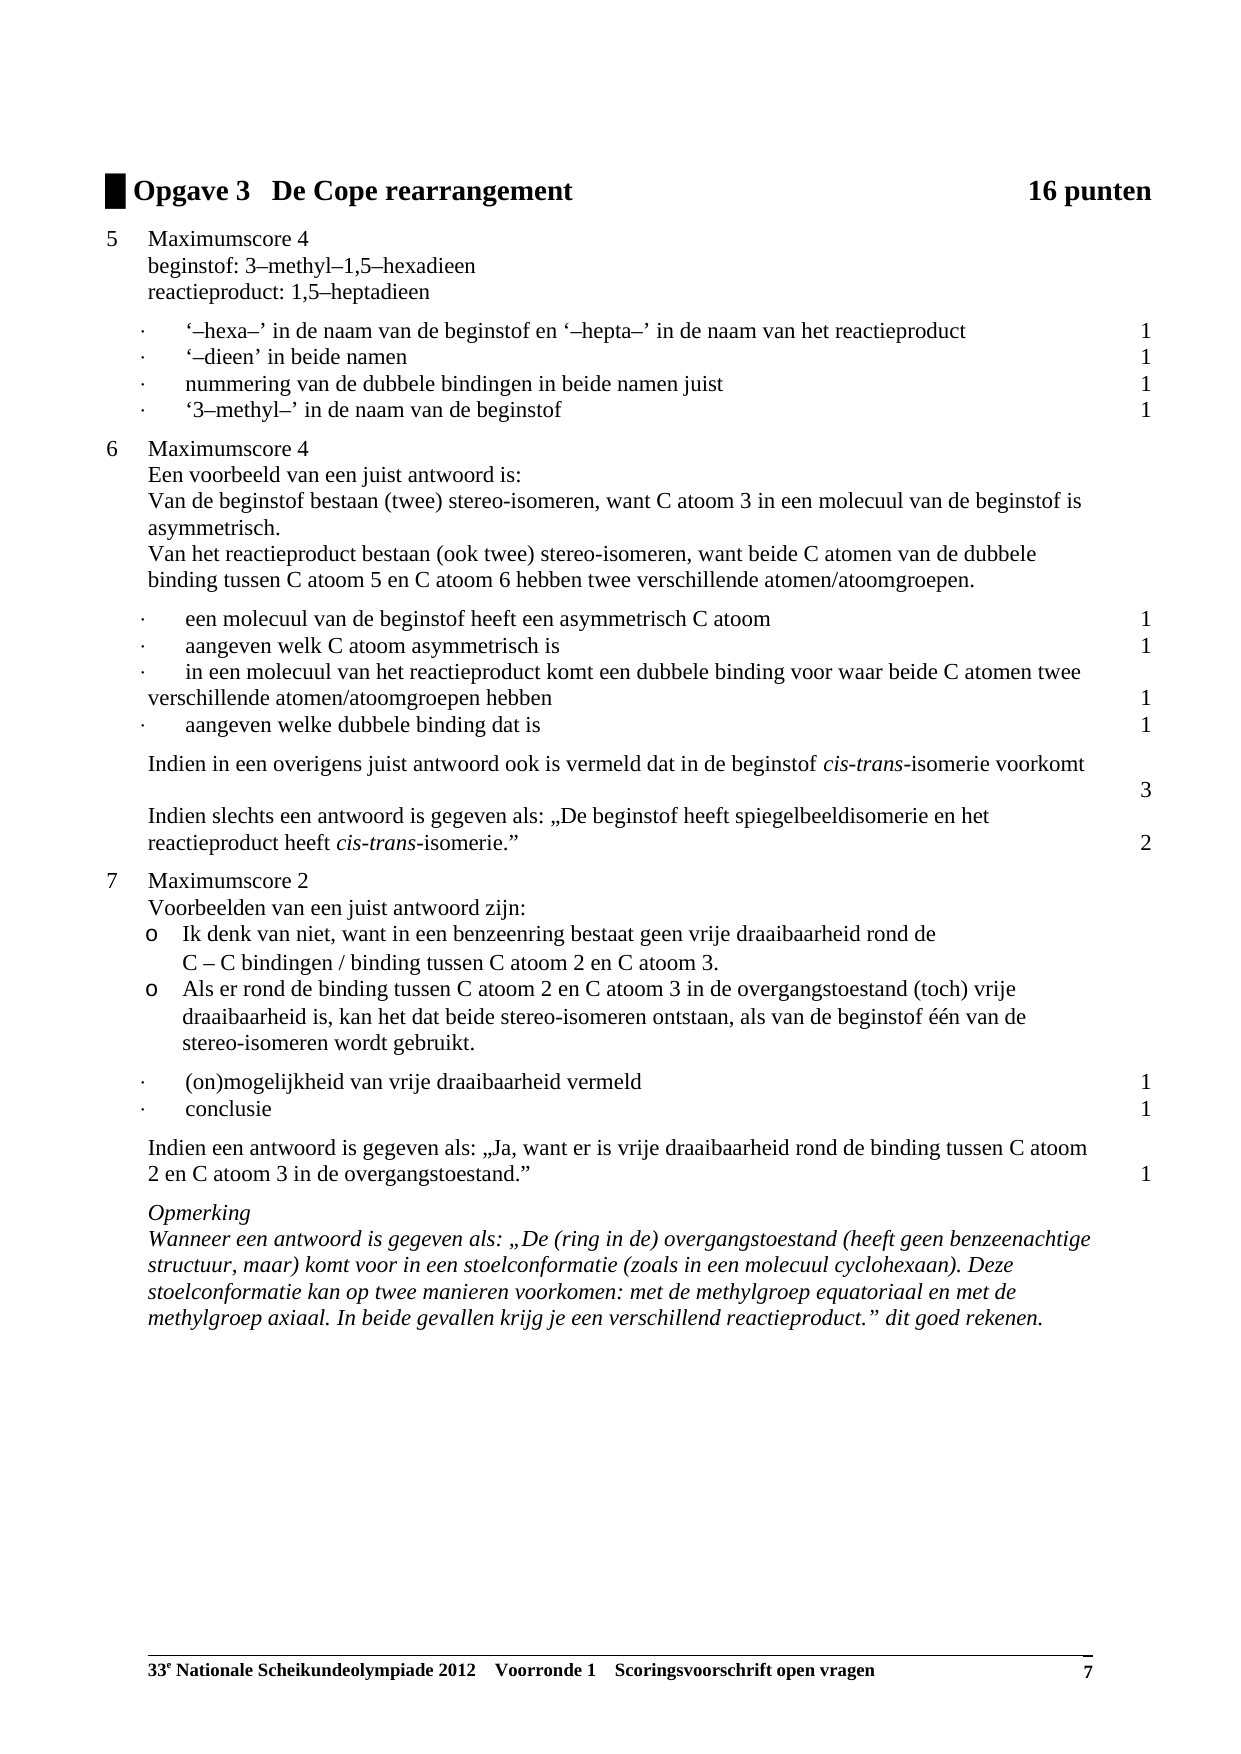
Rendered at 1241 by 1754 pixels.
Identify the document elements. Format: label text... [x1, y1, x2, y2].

list ‘–hexa–’ in de naam van de beginstof en ‘–hepta–’ in de naam van het reactieproduct 1 [136, 317, 1093, 343]
list aangeven welke dubbele binding dat is 1 [136, 711, 1093, 737]
list aangeven welk C atoom asymmetrisch is 1 [136, 632, 1093, 658]
list (on)mogelijkheid van vrije draaibaarheid vermeld 1 [136, 1068, 1093, 1095]
list ‘3–methyl–’ in de naam van de beginstof 1 [136, 396, 1093, 422]
list Maximumscore 4 [88, 225, 1093, 252]
list De Cope rearrangement 16 punten [178, 173, 1093, 206]
text Van het reactieproduct bestaan (ook twee) stereo-isomeren, want beide C atomen van de dubbele binding tussen C atoom 5 en C atoom 6 hebben twee verschillende atomen/atoomgroepen. [148, 540, 1093, 593]
text Voorbeelden van een juist antwoord zijn: [148, 894, 1093, 920]
text beginstof: 3–methyl–1,5–hexadieen reactieproduct: 1,5–heptadieen [148, 252, 1093, 304]
list nummering van de dubbele bindingen in beide namen juist 1 [136, 369, 1093, 396]
text Opmerking [148, 1199, 1093, 1225]
list Ik denk van niet, want in een benzeenring bestaat geen vrije draaibaarheid rond de C – C bindingen / binding tussen C atoom 2 en C atoom 3. [144, 920, 1093, 975]
text Wanneer een antwoord is gegeven als: „De (ring in de) overgangstoestand (heeft geen benzeenachtige structuur, maar) komt voor in een stoelconformatie (zoals in een molecuul cyclohexaan). Deze stoelconformatie kan op twee manieren voorkomen: met de methylgroep equatoriaal en met de methylgroep axiaal. In beide gevallen krijg je een verschillend reactieproduct.” dit goed rekenen. [148, 1225, 1093, 1331]
list ‘–dieen’ in beide namen 1 [136, 343, 1093, 369]
list conclusie 1 [136, 1095, 1093, 1121]
text Indien een antwoord is gegeven als: „Ja, want er is vrije draaibaarheid rond de binding tussen C atoom 2 en C atoom de overgangstoestand.” 1 [148, 1133, 1093, 1186]
list Als er rond de binding tussen C atoom 2 en C atoom de overgangstoestand (toch) vrije draaibaarheid is, kan het dat beide stereo-isomeren ontstaan, als van de beginstof één van de stereo-isomeren wordt gebruikt. [144, 975, 1093, 1056]
list een molecuul van de beginstof heeft een asymmetrisch C atoom 1 [136, 605, 1093, 632]
text Indien slechts een antwoord is gegeven als: „De beginstof heeft spiegelbeeldisomerie en het reactieproduct heeft cis-trans-isomerie.” 2 [148, 802, 1093, 855]
text Van de beginstof bestaan (twee) stereo-isomeren, want C atoom een molecuul van de beginstof is asymmetrisch. [148, 487, 1093, 540]
text Een voorbeeld van een juist antwoord is: [148, 461, 1093, 487]
text Indien in een overigens juist antwoord ook is vermeld dat in de beginstof cis-trans-isomerie voorkomt 3 [148, 750, 1093, 802]
list Maximumscore 4 [88, 435, 1093, 461]
list Maximumscore 2 [88, 868, 1093, 894]
list in een molecuul van het reactieproduct komt een dubbele binding voor waar beide C atomen twee verschillende atomen/atoomgroepen hebben 1 [136, 658, 1093, 711]
